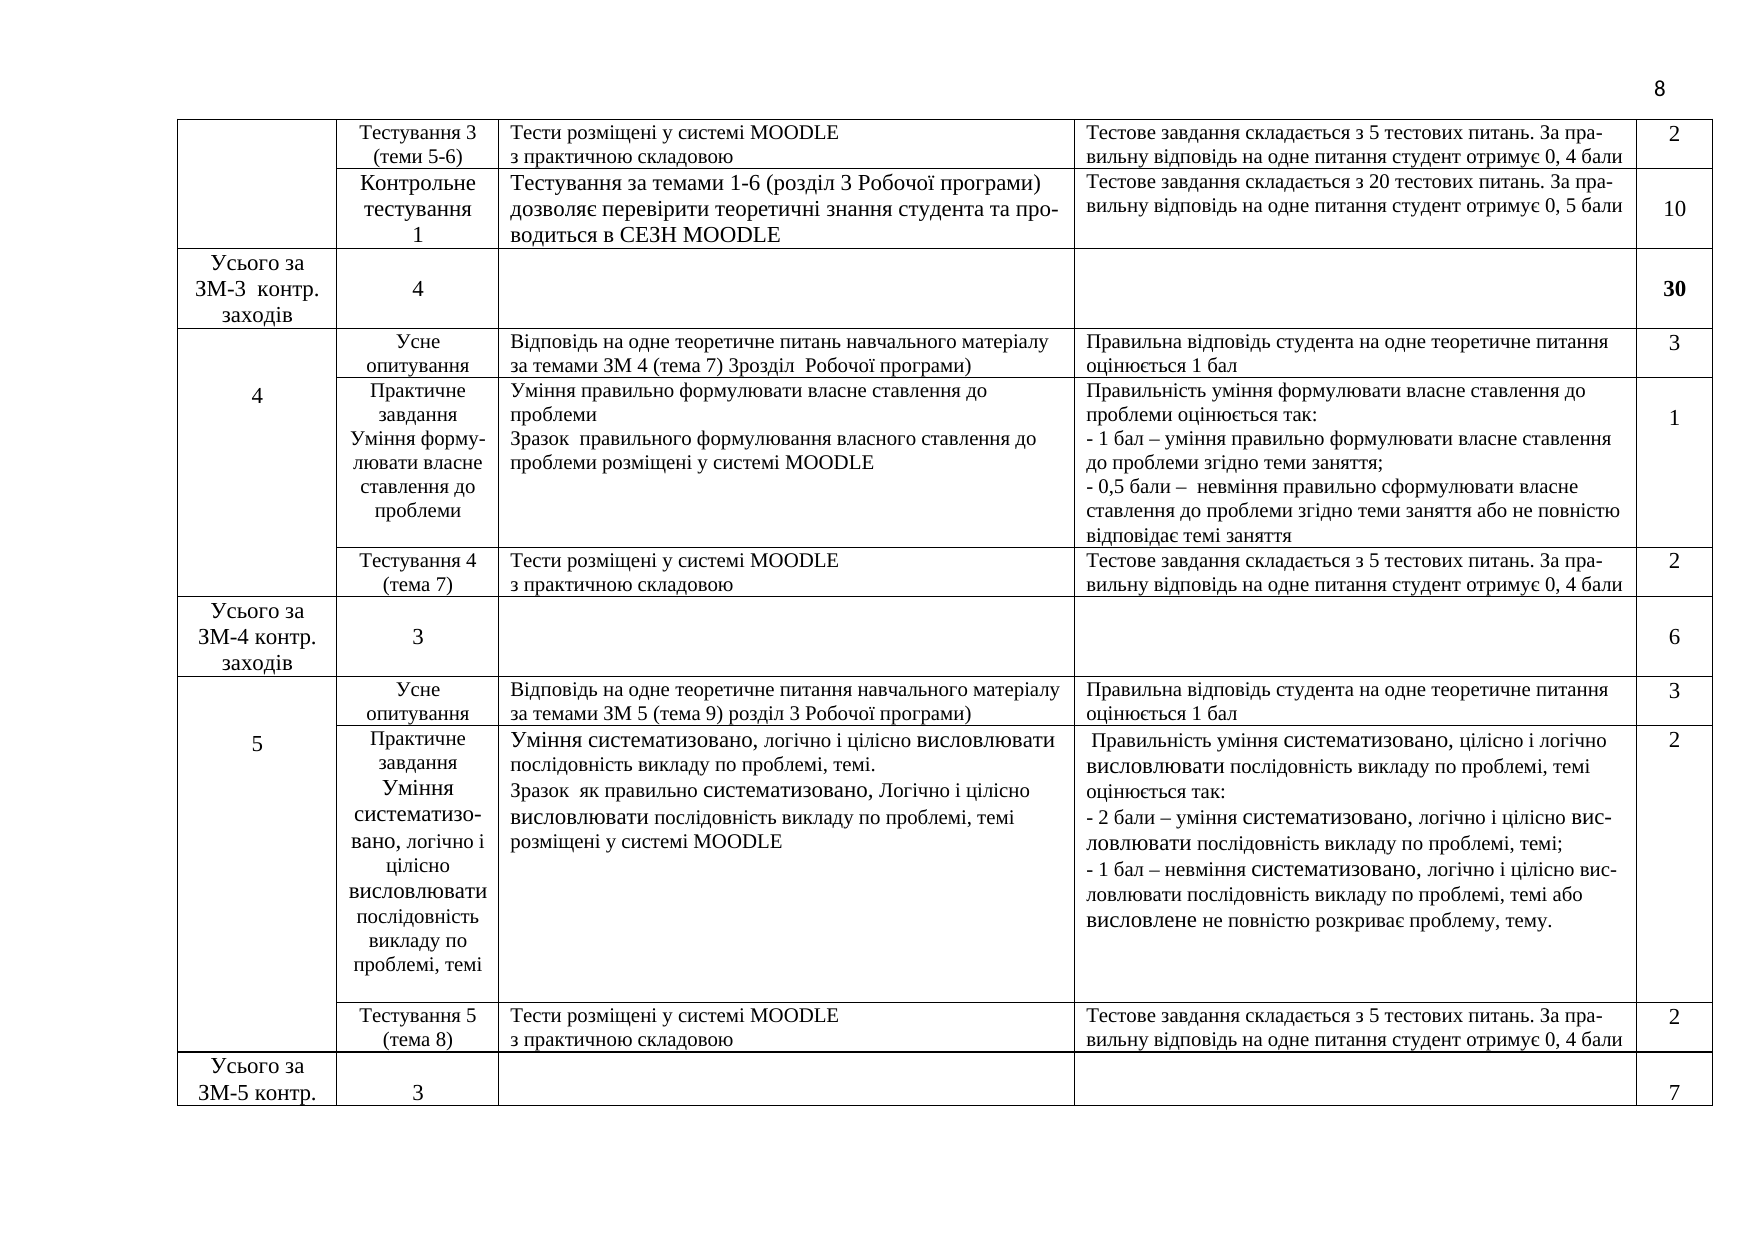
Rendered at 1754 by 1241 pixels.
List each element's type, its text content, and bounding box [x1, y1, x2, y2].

table_cell Тести розміщені у системі MOODLЕ з практичною складовою [499, 1003, 1074, 1051]
table_cell [1075, 1053, 1636, 1105]
table_cell 6 [1637, 597, 1712, 676]
table_cell Тестування 4 (тема 7) [337, 548, 498, 596]
table_cell Контрольне тестування 1 [337, 169, 498, 248]
table_cell [1075, 249, 1636, 328]
table_cell Відповідь на одне теоретичне питань навчального матеріалу за темами ЗМ 4 (тема 7) 3розділ Робочої програми) [499, 329, 1074, 377]
table_cell 30 [1637, 249, 1712, 328]
table_cell Тести розміщені у системі MOODLЕ з практичною складовою [499, 548, 1074, 596]
table_cell Тести розміщені у системі MOODLЕ з практичною складовою [499, 120, 1074, 168]
table_cell Тестове завдання складається з 5 тестових питань. За пра-вильну відповідь на одне питання студент отримує 0, 4 бали [1075, 120, 1636, 168]
table_cell 3 [337, 597, 498, 676]
table_cell [499, 597, 1074, 676]
table_cell Тестове завдання складається з 20 тестових питань. За пра-вильну відповідь на одне питання студент отримує 0, 5 бали [1075, 169, 1636, 248]
table_cell 3 [1637, 329, 1712, 377]
table_cell Відповідь на одне теоретичне питання навчального матеріалу за темами ЗМ 5 (тема 9) розділ 3 Робочої програми) [499, 677, 1074, 725]
table_cell Усне опитування [337, 329, 498, 377]
table_cell Тестове завдання складається з 5 тестових питань. За пра-вильну відповідь на одне питання студент отримує 0, 4 бали [1075, 548, 1636, 596]
table_cell Практичне завдання Уміння систематизо-вано, логічно і цілісно висловлювати послідовність викладу по проблемі, темі [337, 726, 498, 1002]
table_cell 10 [1637, 169, 1712, 248]
table_cell 2 [1637, 1003, 1712, 1051]
table_cell Усне опитування [337, 677, 498, 725]
table_cell 2 [1637, 726, 1712, 1002]
table_cell Тестове завдання складається з 5 тестових питань. За пра-вильну відповідь на одне питання студент отримує 0, 4 бали [1075, 1003, 1636, 1051]
table_cell Уміння правильно формулювати власне ставлення до проблеми Зразок правильного формулювання власного ставлення до проблеми розміщені у системі MOODLЕ [499, 378, 1074, 547]
table_cell Правильність уміння формулювати власне ставлення до проблеми оцінюється так: - 1 бал – уміння правильно формулювати власне ставлення до проблеми згідно теми заняття; - 0,5 бали – невміння правильно сформулювати власне ставлення до проблеми згідно теми заняття або не повністю відповідає темі заняття [1075, 378, 1636, 547]
table_cell Тестування за темами 1-6 (розділ 3 Робочої програми) дозволяє перевірити теоретичні знання студента та про-водиться в СЕЗН MOODLЕ [499, 169, 1074, 248]
table_cell 3 [1637, 677, 1712, 725]
table_cell Тестування 3 (теми 5-6) [337, 120, 498, 168]
table_cell 3 [337, 1053, 498, 1105]
table_cell [499, 249, 1074, 328]
table_cell Усього за ЗМ-3 контр. заходів [178, 249, 336, 328]
table_cell 2 [1637, 548, 1712, 596]
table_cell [178, 1053, 336, 1105]
table_cell Тестування 5 (тема 8) [337, 1003, 498, 1051]
table_cell 7 [1637, 1053, 1712, 1105]
table_cell Уміння систематизовано, логічно і цілісно висловлювати послідовність викладу по проблемі, темі. Зразок як правильно систематизовано, Логічно і цілісно висловлювати послідовність викладу по проблемі, темі розміщені у системі MOODLЕ [499, 726, 1074, 1002]
table_cell 4 [178, 329, 336, 596]
table_cell [1075, 597, 1636, 676]
table_cell Практичне завдання Уміння форму-лювати власне ставлення до проблеми [337, 378, 498, 547]
table_cell Правильність уміння систематизовано, цілісно і логічно висловлювати послідовність викладу по проблемі, темі оцінюється так: - 2 бали – уміння систематизовано, логічно і цілісно вис-ловлювати послідовність викладу по проблемі, темі; - 1 бал – невміння систематизовано, логічно і цілісно вис-ловлювати послідовність викладу по проблемі, темі або висловлене не повністю розкриває проблему, тему. [1075, 726, 1636, 1002]
table_cell 5 [178, 677, 336, 1051]
table_cell Правильна відповідь студента на одне теоретичне питання оцінюється 1 бал [1075, 677, 1636, 725]
table_cell 1 [1637, 378, 1712, 547]
table_cell 2 [1637, 120, 1712, 168]
table_cell [499, 1053, 1074, 1105]
table_cell Усього за ЗМ-4 контр. заходів [178, 597, 336, 676]
table_cell Правильна відповідь студента на одне теоретичне питання оцінюється 1 бал [1075, 329, 1636, 377]
table_cell 4 [337, 249, 498, 328]
